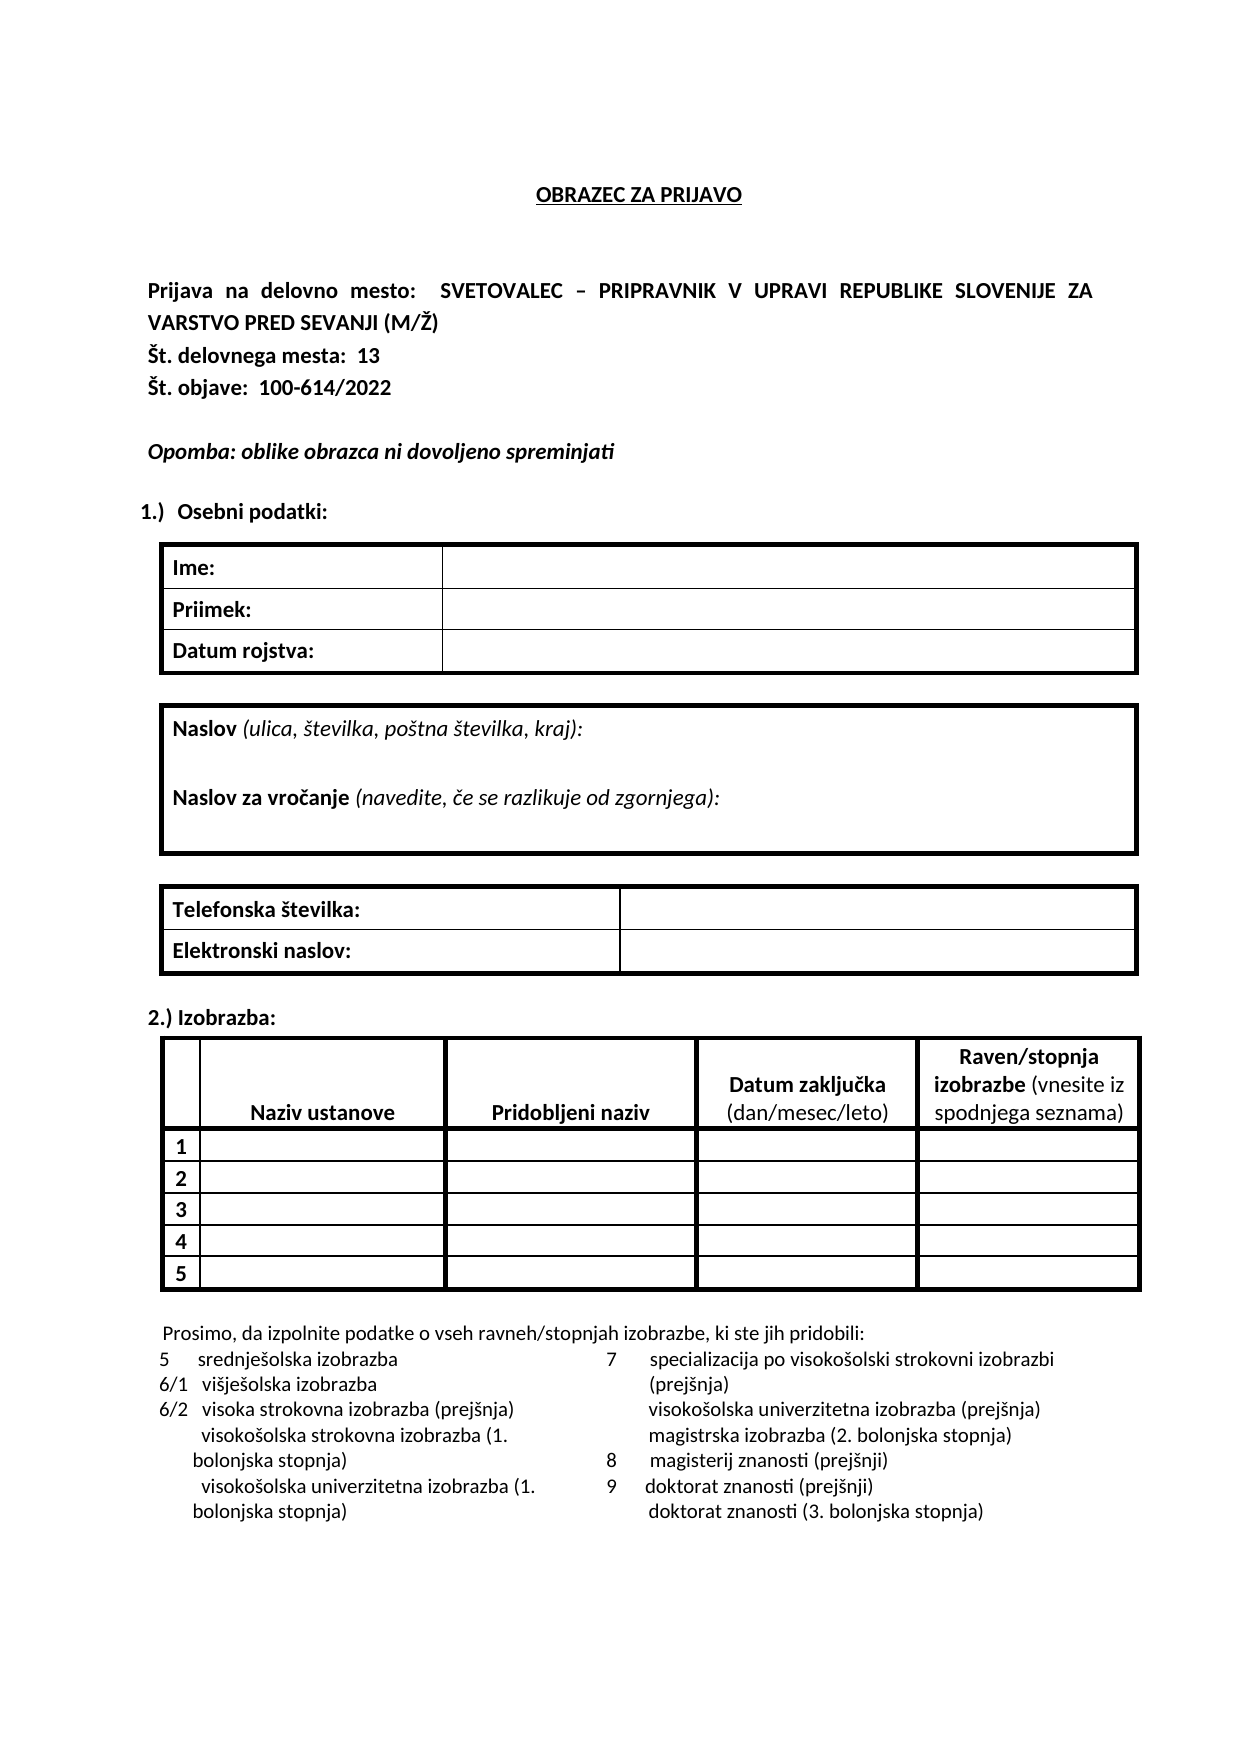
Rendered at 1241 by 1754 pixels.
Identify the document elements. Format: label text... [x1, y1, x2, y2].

table_header [443, 547, 1134, 587]
table_cell [699, 1257, 915, 1287]
table_cell [201, 1194, 443, 1223]
text Prosimo, da izpolnite podatke o vseh ravneh/stopnjah izobrazbe, ki ste jih pridobili: [148, 1319, 1093, 1346]
table_cell [920, 1257, 1137, 1287]
table_cell [699, 1226, 915, 1255]
table_cell [443, 589, 1134, 629]
table_cell [699, 1162, 915, 1192]
table_cell [621, 930, 1134, 971]
table_cell 5 [165, 1257, 199, 1287]
table_cell [699, 1131, 915, 1160]
table_cell Priimek: [164, 589, 442, 629]
table_header [165, 1040, 199, 1126]
table_cell Elektronski naslov: [164, 930, 619, 971]
table_cell 3 [165, 1194, 199, 1223]
table_cell [448, 1194, 694, 1223]
table_header Naslov (ulica, številka, poštna številka, kraj): Naslov za vročanje (navedite, če se razlikuje od zgornjega): [164, 708, 1134, 851]
text 2.) Izobrazba: [148, 1003, 1093, 1031]
table_header Telefonska številka: [164, 889, 619, 929]
table_cell [443, 630, 1134, 671]
table_header Raven/stopnja izobrazbe (vnesite iz spodnjega seznama) [920, 1040, 1137, 1126]
table_header [621, 889, 1134, 929]
table_cell [920, 1226, 1137, 1255]
text Opomba: oblike obrazca ni dovoljeno spreminjati [148, 437, 1094, 465]
table_header 5 srednješolska izobrazba 6/1 višješolska izobrazba 6/2 visoka strokovna izobrazba (prejšnja) visokošolska strokovna izobrazba (1. bolonjska stopnja) visokošolska univerzitetna izobrazba (1. bolonjska stopnja) [148, 1346, 595, 1524]
table_cell [920, 1194, 1137, 1223]
table_cell 1 [165, 1131, 199, 1160]
table_cell [201, 1226, 443, 1255]
table_cell [448, 1226, 694, 1255]
text Št. objave: 100-614/2022 [148, 373, 1094, 401]
table_cell [699, 1194, 915, 1223]
table_cell [448, 1257, 694, 1287]
table_cell [920, 1131, 1137, 1160]
text Prijava na delovno mesto: SVETOVALEC – PRIPRAVNIK V UPRAVI REPUBLIKE SLOVENIJE ZA VARSTVO PRED SEVANJI (M/Ž) [148, 276, 1094, 337]
table_cell 4 [165, 1226, 199, 1255]
table_header Pridobljeni naziv [448, 1040, 694, 1126]
table_header Ime: [164, 547, 442, 587]
table_cell [448, 1162, 694, 1192]
table_header Datum zaključka (dan/mesec/leto) [699, 1040, 915, 1126]
title OBRAZEC ZA PRIJAVO [148, 180, 1093, 208]
table_header 7 specializacija po visokošolski strokovni izobrazbi (prejšnja) visokošolska univerzitetna izobrazba (prejšnja) magistrska izobrazba (2. bolonjska stopnja) 8 magisterij znanosti (prejšnji) 9 doktorat znanosti (prejšnji) doktorat znanosti (3. bolonjska stopnja) [595, 1346, 1112, 1524]
table_cell [201, 1131, 443, 1160]
table_cell [201, 1257, 443, 1287]
table_cell [920, 1162, 1137, 1192]
table_cell 2 [165, 1162, 199, 1192]
table_header Naziv ustanove [201, 1040, 443, 1126]
table_cell [201, 1162, 443, 1192]
list Osebni podatki: [140, 497, 1093, 526]
text Št. delovnega mesta: 13 [148, 341, 1094, 369]
table_cell Datum rojstva: [164, 630, 442, 671]
table_cell [448, 1131, 694, 1160]
